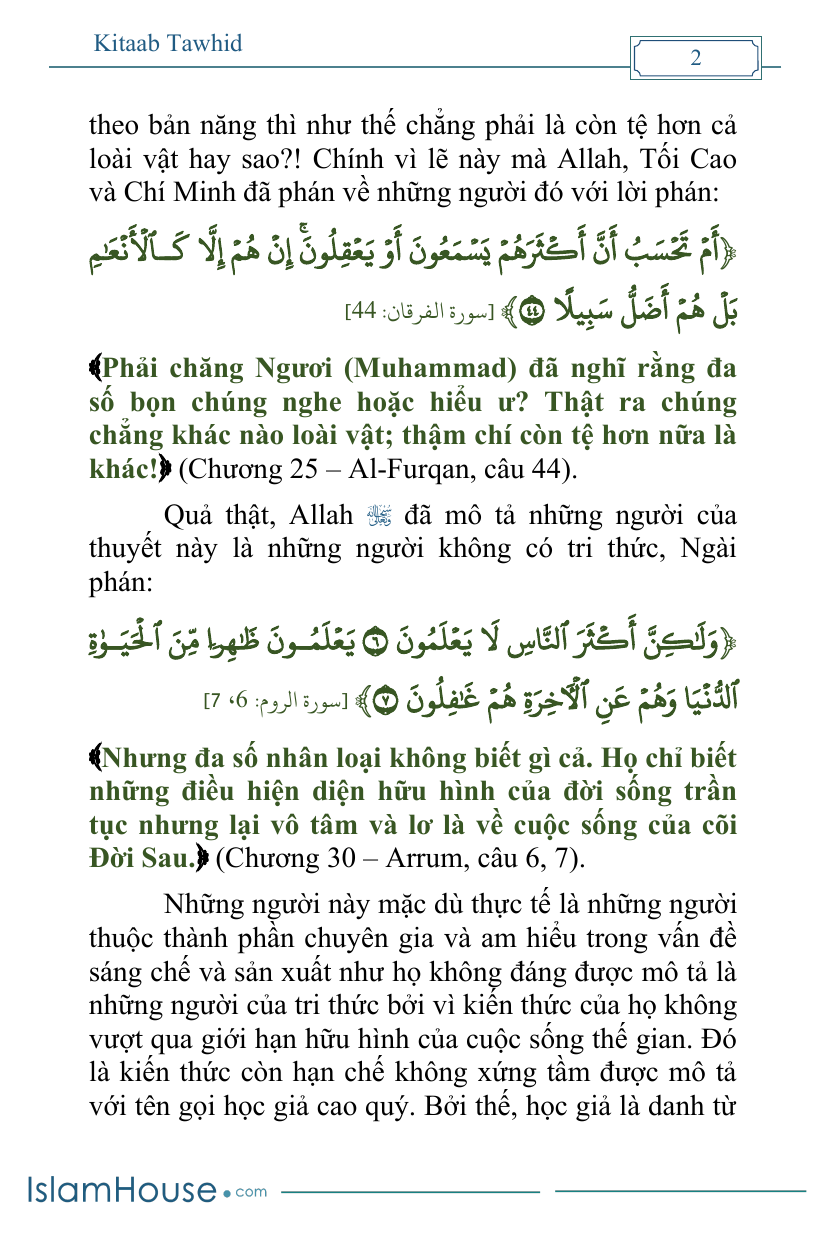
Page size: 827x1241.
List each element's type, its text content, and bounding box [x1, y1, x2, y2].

text ﴿أَمۡ تَحۡسَبُ أَنَّ أَكۡثَرَهُمۡ يَسۡمَعُونَ أَوۡ يَعۡقِلُونَۚ إِنۡ هُمۡ إِلَّا كَٱلۡأَنۡعَٰمِ بَلۡ هُمۡ أَضَلُّ سَبِيلًا ٤٤﴾ [سورة الفرقان: 44] [89, 221, 738, 338]
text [89, 107, 738, 208]
text Nhưng đa số nhân loại không biết gì cả. Họ chỉ biết những điều hiện diện hữu hình của đời sống trần tục nhưng lại vô tâm và lơ là về cuộc sống của cõi Đời Sau. (Chương 30 – Arrum, câu 6, 7). [89, 740, 738, 874]
text Phải chăng Ngươi (Muhammad) đã nghĩ rằng đa số bọn chúng nghe hoặc hiểu ư? Thật ra chúng chẳng khác nào loài vật; thậm chí còn tệ hơn nữa là khác! (Chương 25 – Al-Furqan, câu 44). [89, 350, 738, 484]
picture [20, 1171, 541, 1209]
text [89, 887, 738, 1121]
text Quả thật, Allah đã mô tả những người của thuyết này là những người không có tri thức, Ngài phán: [89, 497, 738, 598]
picture [548, 1170, 807, 1208]
text ﴿وَلَٰكِنَّ أَكۡثَرَ ٱلنَّاسِ لَا يَعۡلَمُونَ ٦ يَعۡلَمُونَ ظَٰهِرٗا مِّنَ ٱلۡحَيَوٰةِ ٱلدُّنۡيَا وَهُمۡ عَنِ ٱلۡأٓخِرَةِ هُمۡ غَٰفِلُونَ ٧﴾ [سورة الروم: 6، 7] [89, 610, 738, 727]
